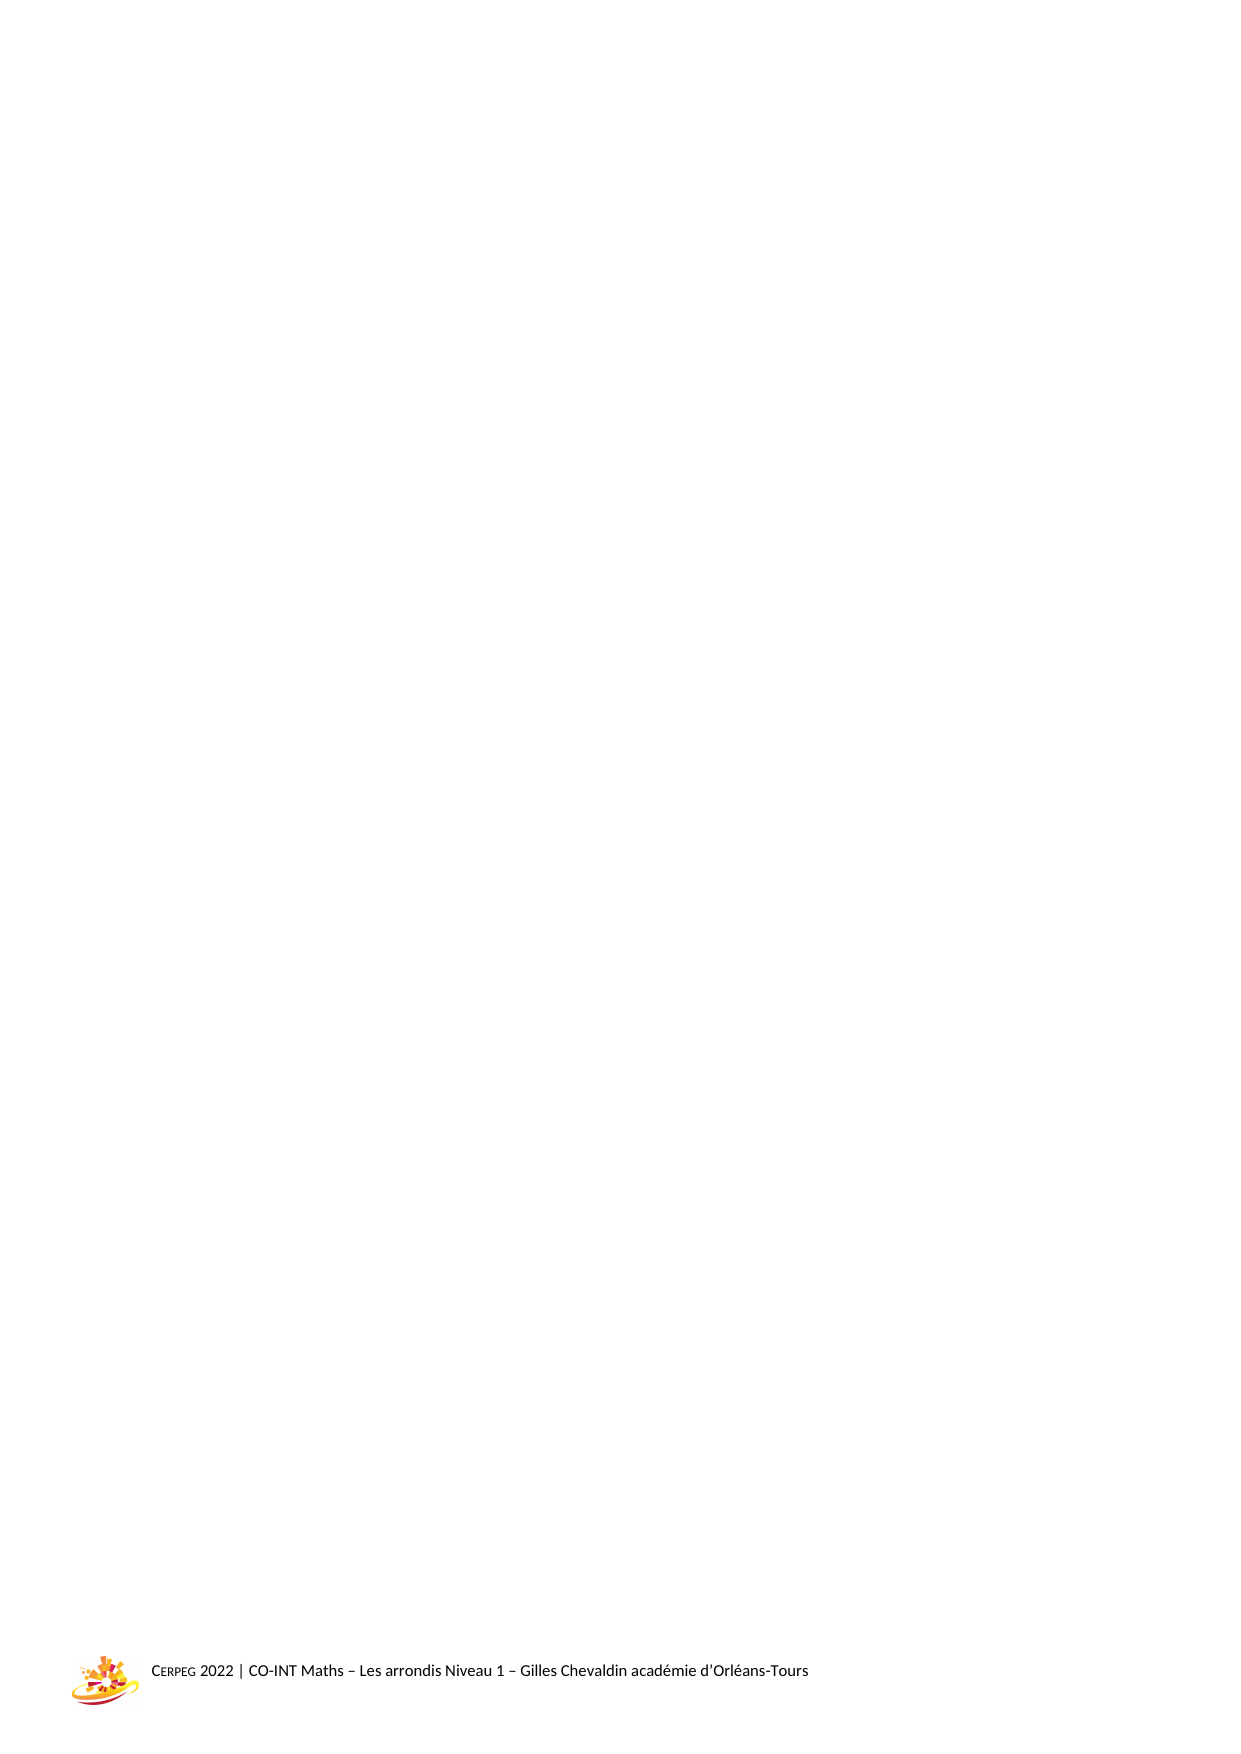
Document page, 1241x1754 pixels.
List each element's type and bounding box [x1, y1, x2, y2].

picture [71, 1655, 140, 1707]
